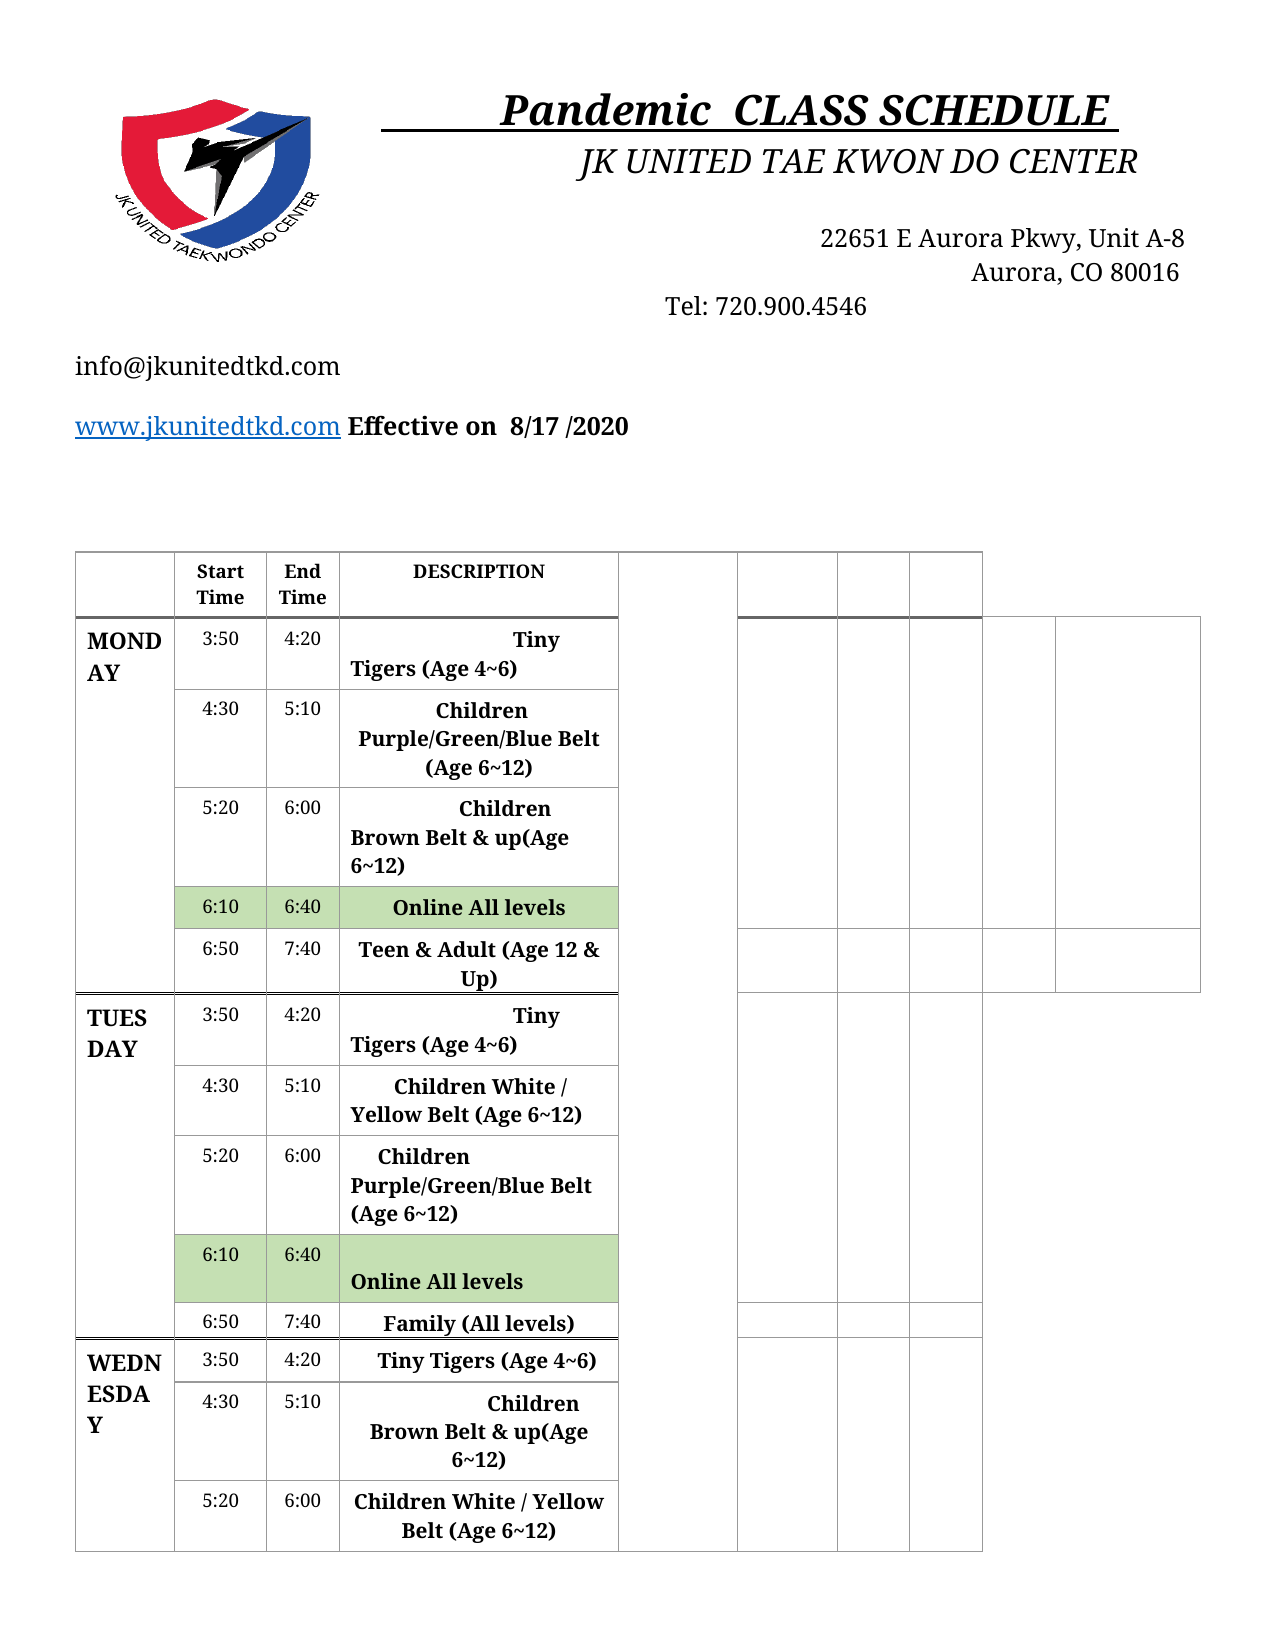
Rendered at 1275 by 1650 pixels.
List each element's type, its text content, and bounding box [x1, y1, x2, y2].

table_header [910, 553, 982, 616]
table_cell Tiny Tigers (Age 4~6) [340, 995, 618, 1065]
table_cell 7:40 [267, 1303, 339, 1337]
table_cell 4:20 [267, 1340, 339, 1381]
table_cell Family (All levels) [340, 1303, 618, 1337]
table_cell [738, 993, 837, 1302]
table_cell 5:20 [175, 1136, 266, 1234]
table_cell Children Purple/Green/Blue Belt (Age 6~12) [340, 1136, 618, 1234]
table_cell 4:20 [267, 995, 339, 1065]
table_cell Children Purple/Green/Blue Belt (Age 6~12) [340, 690, 618, 787]
table_cell 6:10 [175, 887, 266, 928]
table_cell [983, 929, 1055, 992]
table_cell 5:10 [267, 1383, 339, 1480]
table_cell [738, 619, 837, 928]
table_cell 5:20 [175, 1481, 266, 1551]
table_cell 6:50 [175, 929, 266, 992]
table_cell Tiny Tigers (Age 4~6) [340, 619, 618, 688]
table_cell Teen & Adult (Age 12 & Up) [340, 929, 618, 992]
subtitle JK UNITED TAE KWON DO CENTER [363, 138, 1200, 183]
table_cell [910, 929, 982, 992]
table_cell [838, 993, 909, 1302]
text Tel: 720.900.4546 [75, 289, 1200, 323]
table_cell 6:00 [267, 788, 339, 886]
table_cell 5:10 [267, 1066, 339, 1135]
text www.jkunitedtkd.com Effective on 8/17 /2020 [75, 383, 1200, 442]
text Aurora, CO 80016 [75, 255, 1200, 289]
table_cell [983, 617, 1055, 928]
table_cell 4:30 [175, 1383, 266, 1480]
table_cell [838, 929, 909, 992]
table_cell 6:50 [175, 1303, 266, 1337]
table_cell 6:00 [267, 1136, 339, 1234]
table_cell 7:40 [267, 929, 339, 992]
table_cell [910, 619, 982, 928]
table_cell [738, 1338, 837, 1551]
table_header [738, 553, 837, 616]
table_cell 3:50 [175, 1340, 266, 1381]
table_cell [838, 1338, 909, 1551]
table_cell [838, 619, 909, 928]
table_cell 6:40 [267, 1235, 339, 1302]
table_cell TUESDAY [76, 995, 174, 1337]
table_header DESCRIPTION [340, 553, 618, 616]
table_cell 6:40 [267, 887, 339, 928]
table_cell [1056, 617, 1200, 928]
table_cell 4:20 [267, 619, 339, 688]
table_cell [1056, 929, 1200, 992]
table_cell 3:50 [175, 995, 266, 1065]
table_cell 6:00 [267, 1481, 339, 1551]
table_cell Online All levels [340, 887, 618, 928]
table_cell [738, 929, 837, 992]
text info@jkunitedtkd.com [75, 323, 1200, 383]
picture [75, 82, 363, 277]
table_cell Children White / Yellow Belt (Age 6~12) [340, 1066, 618, 1135]
table_cell Children Brown Belt & up(Age 6~12) [340, 1383, 618, 1480]
table_header [619, 553, 737, 1551]
table_cell Tiny Tigers (Age 4~6) [340, 1340, 618, 1381]
table_cell 4:30 [175, 1066, 266, 1135]
table_cell Children White / Yellow Belt (Age 6~12) [340, 1481, 618, 1551]
table_header [838, 553, 909, 616]
table_cell [910, 1338, 982, 1551]
table_cell [910, 1303, 982, 1337]
table_cell 3:50 [175, 619, 266, 688]
table_cell 4:30 [175, 690, 266, 787]
table_cell MONDAY [76, 619, 174, 992]
table_cell WEDNESDAY [76, 1340, 174, 1551]
subtitle Pandemic CLASS SCHEDULE [75, 81, 1200, 138]
text 22651 E Aurora Pkwy, Unit A-8 [363, 221, 1200, 255]
table_header [76, 553, 174, 616]
table_cell 6:10 [175, 1235, 266, 1302]
table_cell 5:20 [175, 788, 266, 886]
table_cell [838, 1303, 909, 1337]
table_cell [738, 1303, 837, 1337]
table_cell Online All levels [340, 1235, 618, 1302]
table_cell Children Brown Belt & up(Age 6~12) [340, 788, 618, 886]
table_cell [910, 993, 982, 1302]
table_cell 5:10 [267, 690, 339, 787]
